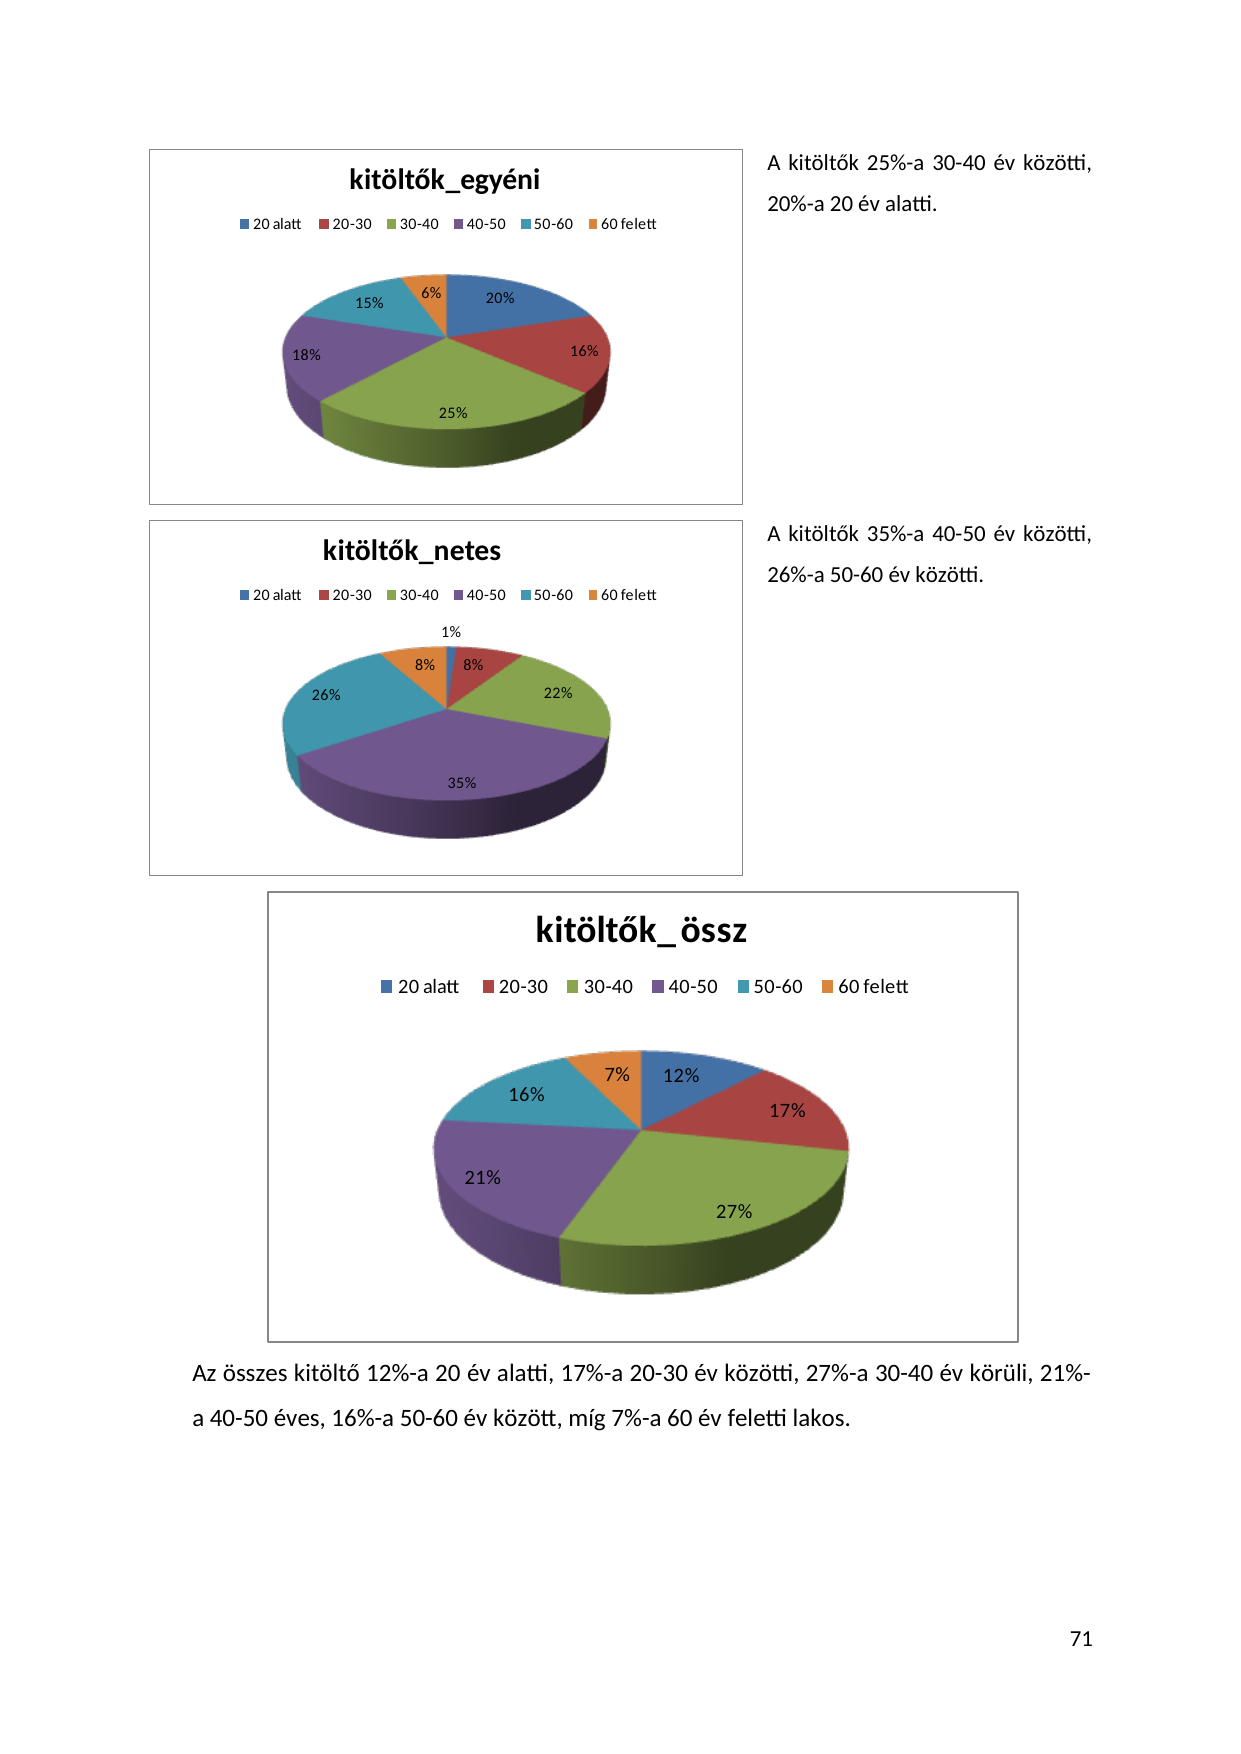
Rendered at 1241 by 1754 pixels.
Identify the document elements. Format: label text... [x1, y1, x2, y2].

table_cell A kitöltők 25%-a 30-40 év közötti, 20%-a 20 év alatti. [756, 148, 1104, 519]
text Az összes kitöltő 12%-a 20 év alatti, 17%-a 20-30 év közötti, 27%-a 30-40 év körüli, 21%-a 40-50 éves, 16%-a 50-60 év között, míg 7%-a 60 év feletti lakos. [192, 1357, 1093, 1433]
table_cell [136, 148, 756, 519]
table_cell A kitöltők 35%-a 40-50 év közötti, 26%-a 50-60 év közötti. [756, 519, 1104, 890]
table_cell [136, 519, 756, 890]
